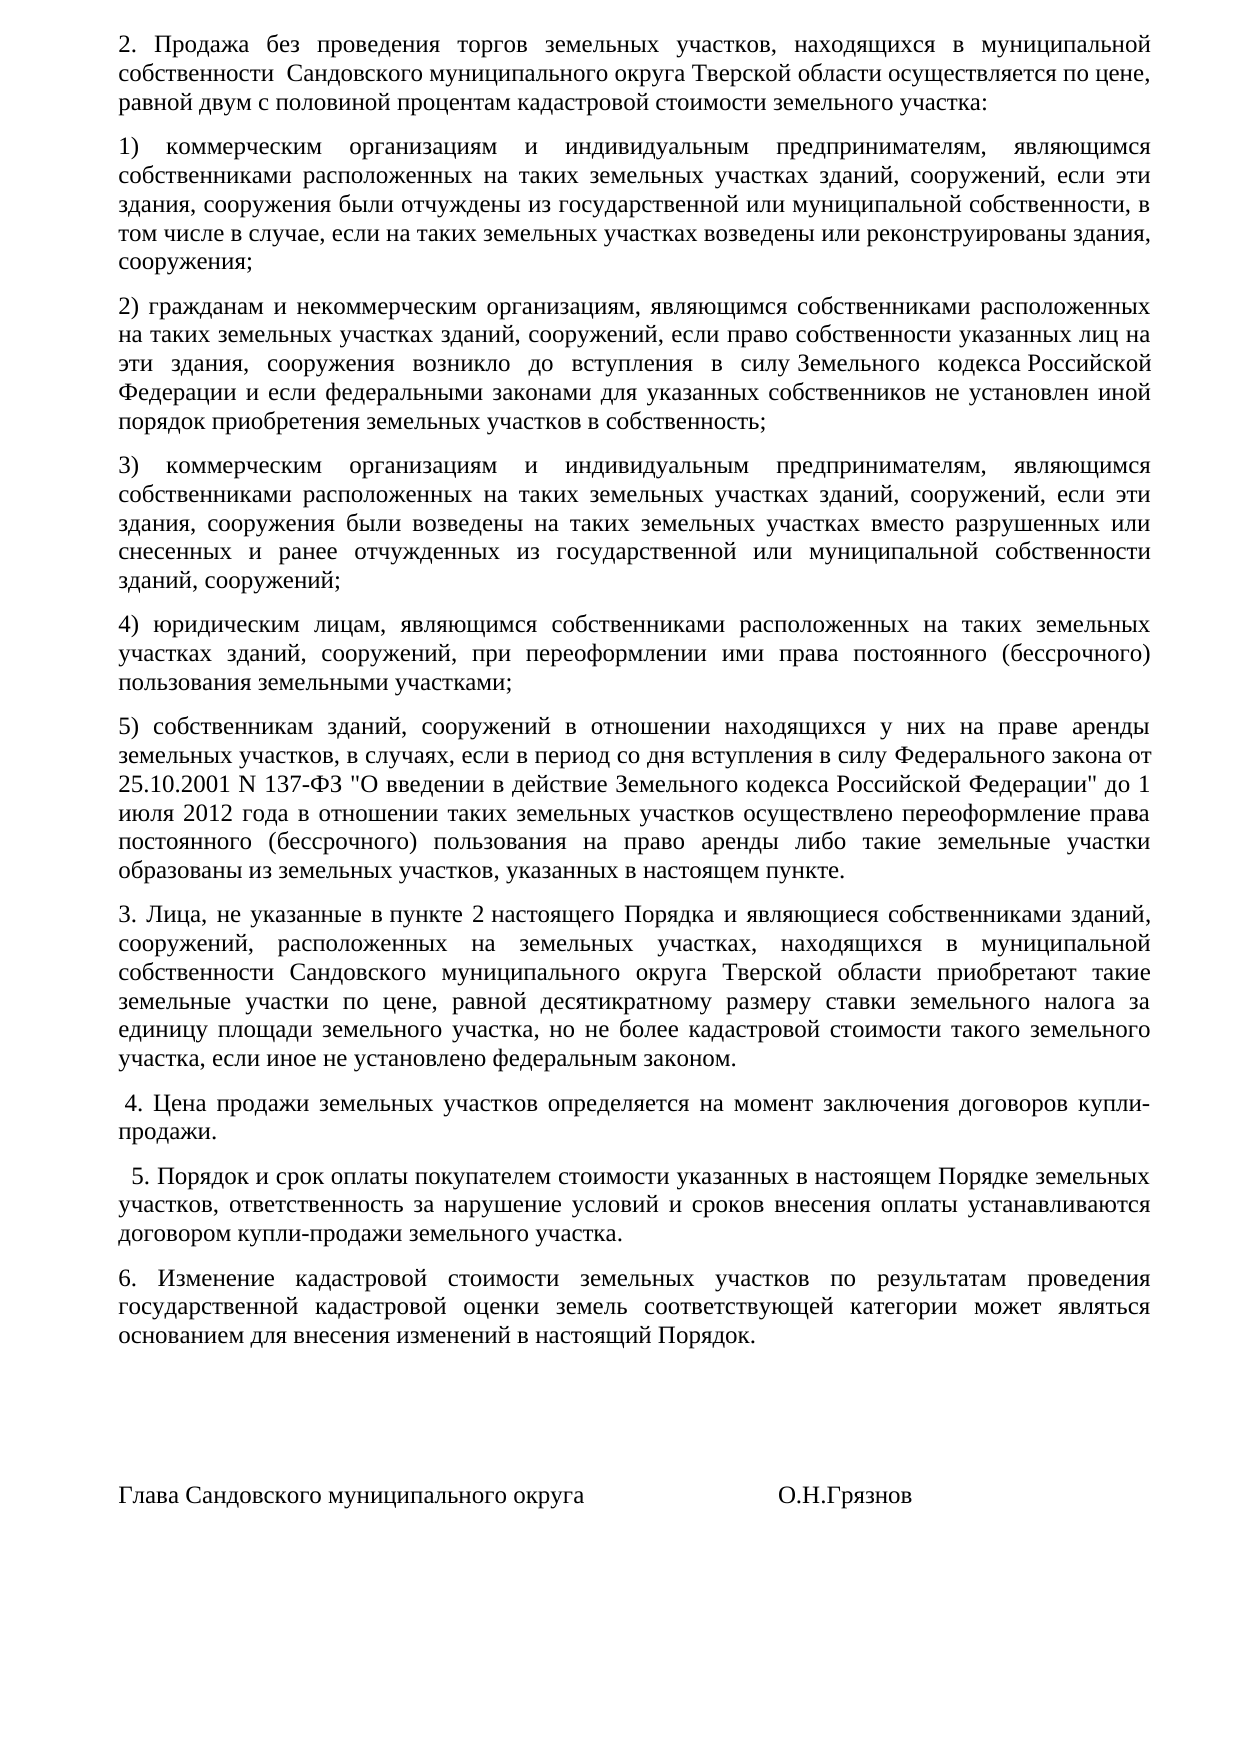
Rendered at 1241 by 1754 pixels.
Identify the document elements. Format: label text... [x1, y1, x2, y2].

text 2. Продажа без проведения торгов земельных участков, находящихся в муниципальной собственности Сандовского муниципального округа Тверской области осуществляется по цене, равной двум с половиной процентам кадастровой стоимости земельного участка: [118, 29, 1152, 116]
text 5) собственникам зданий, сооружений в отношении находящихся у них на праве аренды земельных участков, в случаях, если в период со дня вступления в силу Федерального закона от 25.10.2001 N 137-ФЗ "О введении в действие Земельного кодекса Российской Федерации" до 1 июля 2012 года в отношении таких земельных участков осуществлено переоформление права постоянного (бессрочного) пользования на право аренды либо такие земельные участки образованы из земельных участков, указанных в настоящем пункте. [118, 711, 1152, 884]
text 4. Цена продажи земельных участков определяется на момент заключения договоров купли-продажи. [118, 1088, 1152, 1145]
text 3. Лица, не указанные в пункте 2 настоящего Порядка и являющиеся собственниками зданий, сооружений, расположенных на земельных участках, находящихся в муниципальной собственности Сандовского муниципального округа Тверской области приобретают такие земельные участки по цене, равной десятикратному размеру ставки земельного налога за единицу площади земельного участка, но не более кадастровой стоимости такого земельного участка, если иное не установлено федеральным законом. [118, 899, 1152, 1072]
text 3) коммерческим организациям и индивидуальным предпринимателям, являющимся собственниками расположенных на таких земельных участках зданий, сооружений, если эти здания, сооружения были возведены на таких земельных участках вместо разрушенных или снесенных и ранее отчужденных из государственной или муниципальной собственности зданий, сооружений; [118, 450, 1152, 594]
text 2) гражданам и некоммерческим организациям, являющимся собственниками расположенных на таких земельных участках зданий, сооружений, если право собственности указанных лиц на эти здания, сооружения возникло до вступления в силу Земельного кодекса Российской Федерации и если федеральными законами для указанных собственников не установлен иной порядок приобретения земельных участков в собственность; [118, 291, 1152, 434]
text 6. Изменение кадастровой стоимости земельных участков по результатам проведения государственной кадастровой оценки земель соответствующей категории может являться основанием для внесения изменений в настоящий Порядок. [118, 1263, 1152, 1349]
text 4) юридическим лицам, являющимся собственниками расположенных на таких земельных участках зданий, сооружений, при переоформлении ими права постоянного (бессрочного) пользования земельными участками; [118, 609, 1152, 696]
text Глава Сандовского муниципального округа О.Н.Грязнов [118, 1480, 1152, 1509]
text 1) коммерческим организациям и индивидуальным предпринимателям, являющимся собственниками расположенных на таких земельных участках зданий, сооружений, если эти здания, сооружения были отчуждены из государственной или муниципальной собственности, в том числе в случае, если на таких земельных участках возведены или реконструированы здания, сооружения; [118, 131, 1152, 275]
text 5. Порядок и срок оплаты покупателем стоимости указанных в настоящем Порядке земельных участков, ответственность за нарушение условий и сроков внесения оплаты устанавливаются договором купли-продажи земельного участка. [118, 1161, 1152, 1247]
